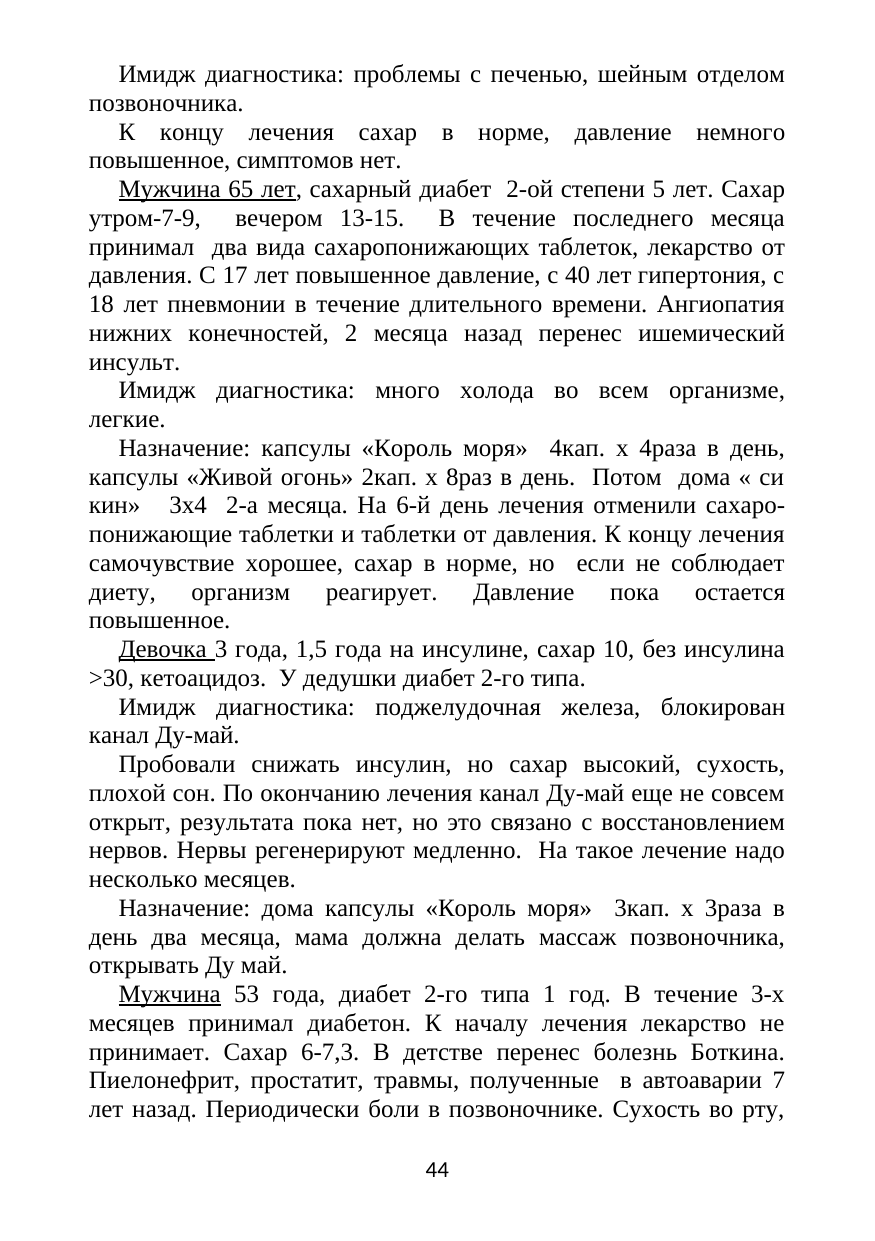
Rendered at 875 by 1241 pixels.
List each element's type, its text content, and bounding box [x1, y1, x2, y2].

text Девочка 3 года, 1,5 года на инсулине, сахар 10, без инсулина >30, кетоацидоз. У дедушки диабет 2-го типа. [89, 634, 785, 692]
text Назначение: капсулы «Король моря» 4кап. х 4раза в день, капсулы «Живой огонь» 2кап. х 8раз в день. Потом дома « си кин» 3х4 2-а месяца. На 6-й день лечения отменили сахаро-понижающие таблетки и таблетки от давления. К концу лечения самочувствие хорошее, сахар в норме, но если не соблюдает диету, организм реагирует. Давление пока остается повышенное. [89, 433, 785, 634]
text Имидж диагностика: много холода во всем организме, легкие. [89, 375, 785, 433]
text Назначение: дома капсулы «Король моря» 3кап. х 3раза в день два месяца, мама должна делать массаж позвоночника, открывать Ду май. [89, 893, 785, 979]
text Мужчина 65 лет, сахарный диабет 2-ой степени 5 лет. Сахар утром-7-9, вечером 13-15. В течение последнего месяца принимал два вида сахаропонижающих таблеток, лекарство от давления. С 17 лет повышенное давление, с 40 лет гипертония, с 18 лет пневмонии в течение длительного времени. Ангиопатия нижних конечностей, 2 месяца назад перенес ишемический инсульт. [89, 174, 785, 375]
text Имидж диагностика: проблемы с печенью, шейным отделом позвоночника. [89, 59, 785, 117]
text К концу лечения сахар в норме, давление немного повышенное, симптомов нет. [89, 117, 785, 174]
text Пробовали снижать инсулин, но сахар высокий, сухость, плохой сон. По окончанию лечения канал Ду-май еще не совсем открыт, результата пока нет, но это связано с восстановлением нервов. Нервы регенерируют медленно. На такое лечение надо несколько месяцев. [89, 749, 785, 893]
text Имидж диагностика: поджелудочная железа, блокирован канал Ду-май. [89, 692, 785, 749]
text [89, 979, 785, 1123]
